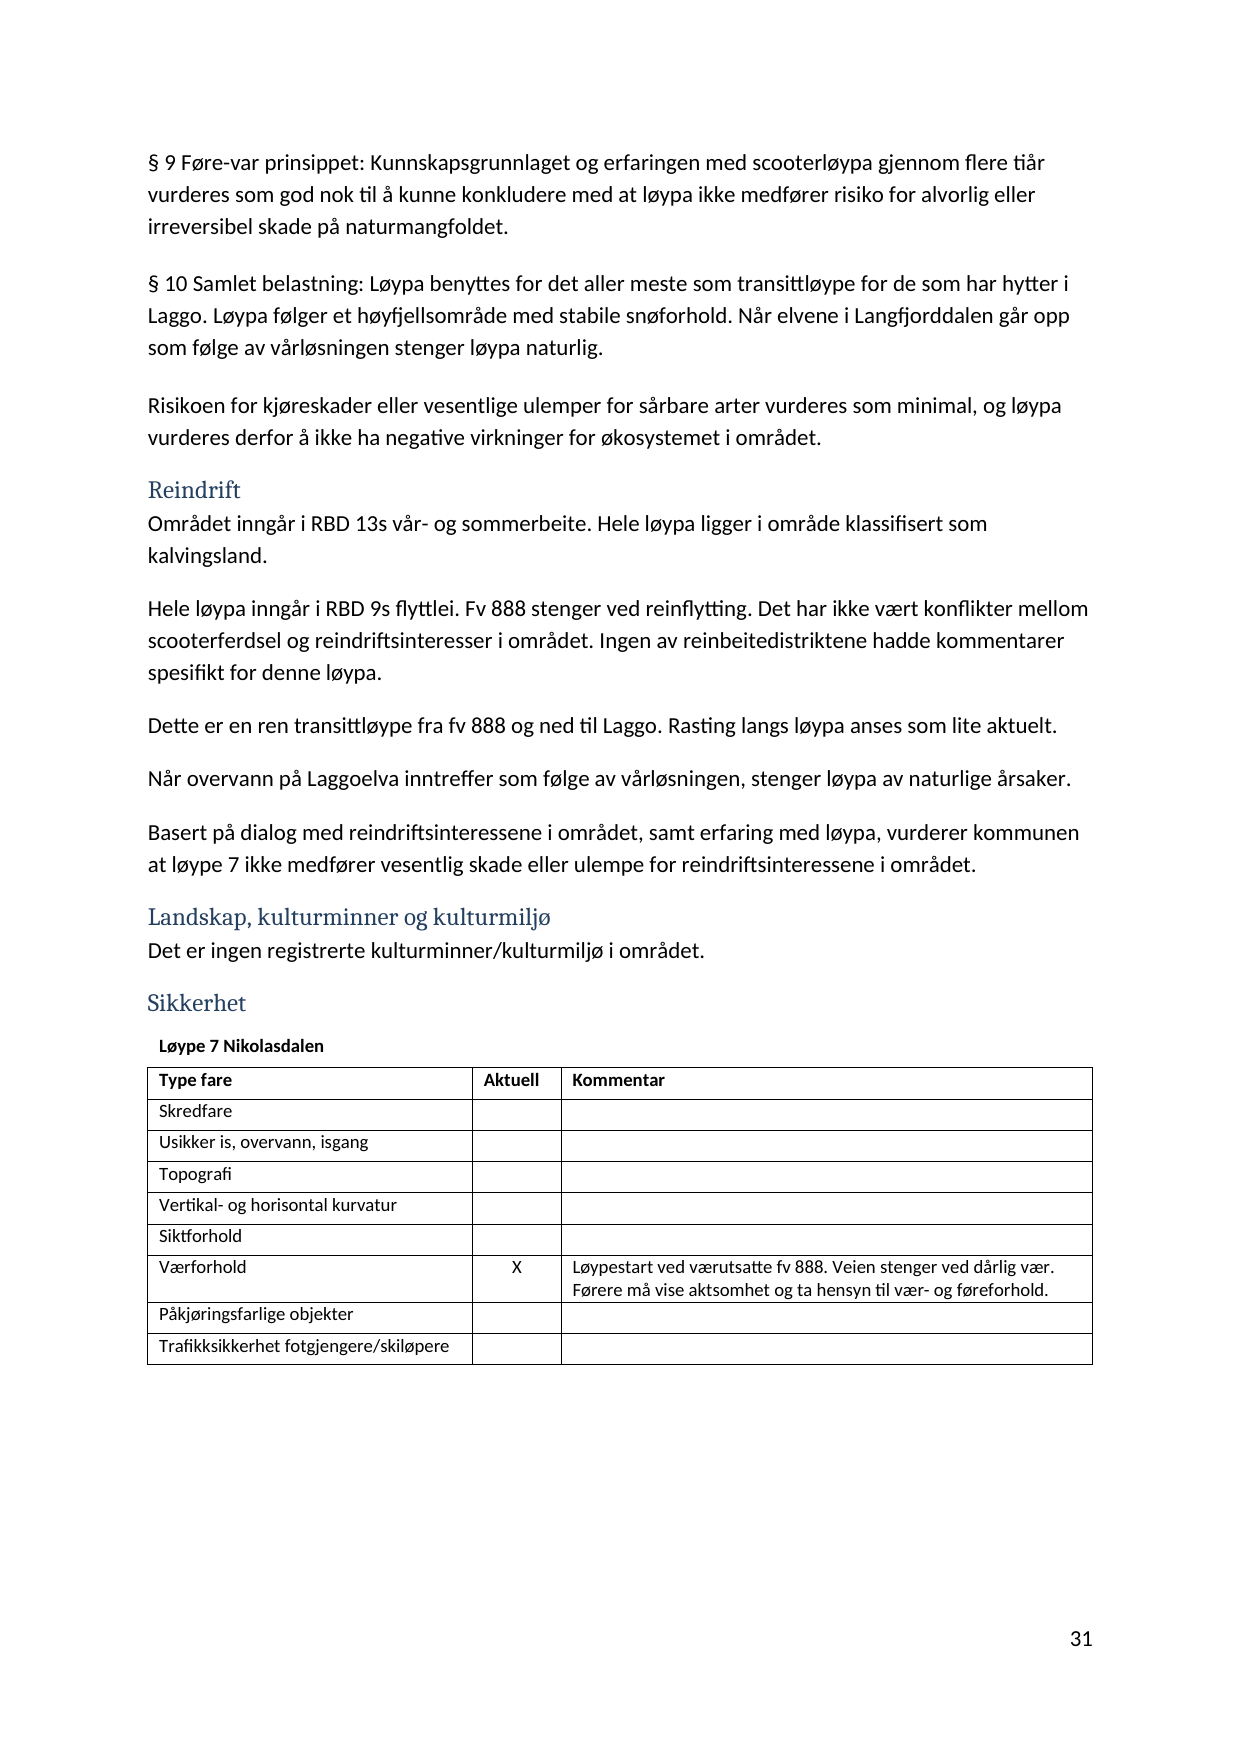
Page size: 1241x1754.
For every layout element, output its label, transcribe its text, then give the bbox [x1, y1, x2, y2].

subtitle Sikkerhet [148, 989, 1093, 1018]
table_cell Type fare [148, 1068, 472, 1098]
text Dette er en ren transittløype fra fv 888 og ned til Laggo. Rasting langs løypa anses som lite aktuelt. [148, 712, 1093, 739]
table_cell [562, 1225, 1092, 1255]
text Risikoen for kjøreskader eller vesentlige ulemper for sårbare arter vurderes som minimal, og løypa vurderes derfor å ikke ha negative virkninger for økosystemet i området. [148, 391, 1093, 451]
text Det er ingen registrerte kulturminner/kulturmiljø i området. [148, 936, 1093, 964]
subtitle Landskap, kulturminner og kulturmiljø [148, 903, 1093, 932]
table_cell Trafikksikkerhet fotgjengere/skiløpere [148, 1334, 472, 1364]
table_cell [473, 1100, 561, 1130]
table_cell X [473, 1256, 561, 1302]
text Når overvann på Laggoelva inntreffer som følge av vårløsningen, stenger løypa av naturlige årsaker. [148, 764, 1093, 793]
table_cell [562, 1162, 1092, 1192]
table_cell [473, 1193, 561, 1223]
table_cell Løypestart ved værutsatte fv 888. Veien stenger ved dårlig vær. Førere må vise aktsomhet og ta hensyn til vær- og føreforhold. [562, 1256, 1092, 1302]
table_cell [562, 1193, 1092, 1223]
table_header Løype 7 Nikolasdalen [148, 1034, 1093, 1067]
table_cell [473, 1225, 561, 1255]
table_cell [562, 1100, 1092, 1130]
table_cell Aktuell [473, 1068, 561, 1098]
table_cell Værforhold [148, 1256, 472, 1302]
table_cell Skredfare [148, 1100, 472, 1130]
table_cell [562, 1131, 1092, 1161]
text Området inngår i RBD 13s vår- og sommerbeite. Hele løypa ligger i område klassifisert som kalvingsland. [148, 509, 1093, 569]
table_cell Topografi [148, 1162, 472, 1192]
text § 10 Samlet belastning: Løypa benyttes for det aller meste som transittløype for de som har hytter i Laggo. Løypa følger et høyfjellsområde med stabile snøforhold. Når elvene i Langfjorddalen går opp som følge av vårløsningen stenger løypa naturlig. [148, 269, 1093, 362]
table_cell [473, 1334, 561, 1364]
text § 9 Føre-var prinsippet: Kunnskapsgrunnlaget og erfaringen med scooterløypa gjennom flere tiår vurderes som god nok til å kunne konkludere med at løypa ikke medfører risiko for alvorlig eller irreversibel skade på naturmangfoldet. [148, 148, 1093, 240]
table_cell Påkjøringsfarlige objekter [148, 1303, 472, 1333]
text Hele løypa inngår i RBD 9s flyttlei. Fv 888 stenger ved reinflytting. Det har ikke vært konflikter mellom scooterferdsel og reindriftsinteresser i området. Ingen av reinbeitedistriktene hadde kommentarer spesifikt for denne løypa. [148, 594, 1093, 687]
table_cell Kommentar [562, 1068, 1092, 1098]
table_cell [473, 1303, 561, 1333]
table_cell [562, 1334, 1092, 1364]
table_cell [473, 1131, 561, 1161]
table_cell Vertikal- og horisontal kurvatur [148, 1193, 472, 1223]
table_cell [473, 1162, 561, 1192]
table_cell Usikker is, overvann, isgang [148, 1131, 472, 1161]
subtitle Reindrift [148, 476, 1093, 505]
table_cell [562, 1303, 1092, 1333]
text Basert på dialog med reindriftsinteressene i området, samt erfaring med løypa, vurderer kommunen at løype 7 ikke medfører vesentlig skade eller ulempe for reindriftsinteressene i området. [148, 818, 1093, 878]
table_cell Siktforhold [148, 1225, 472, 1255]
